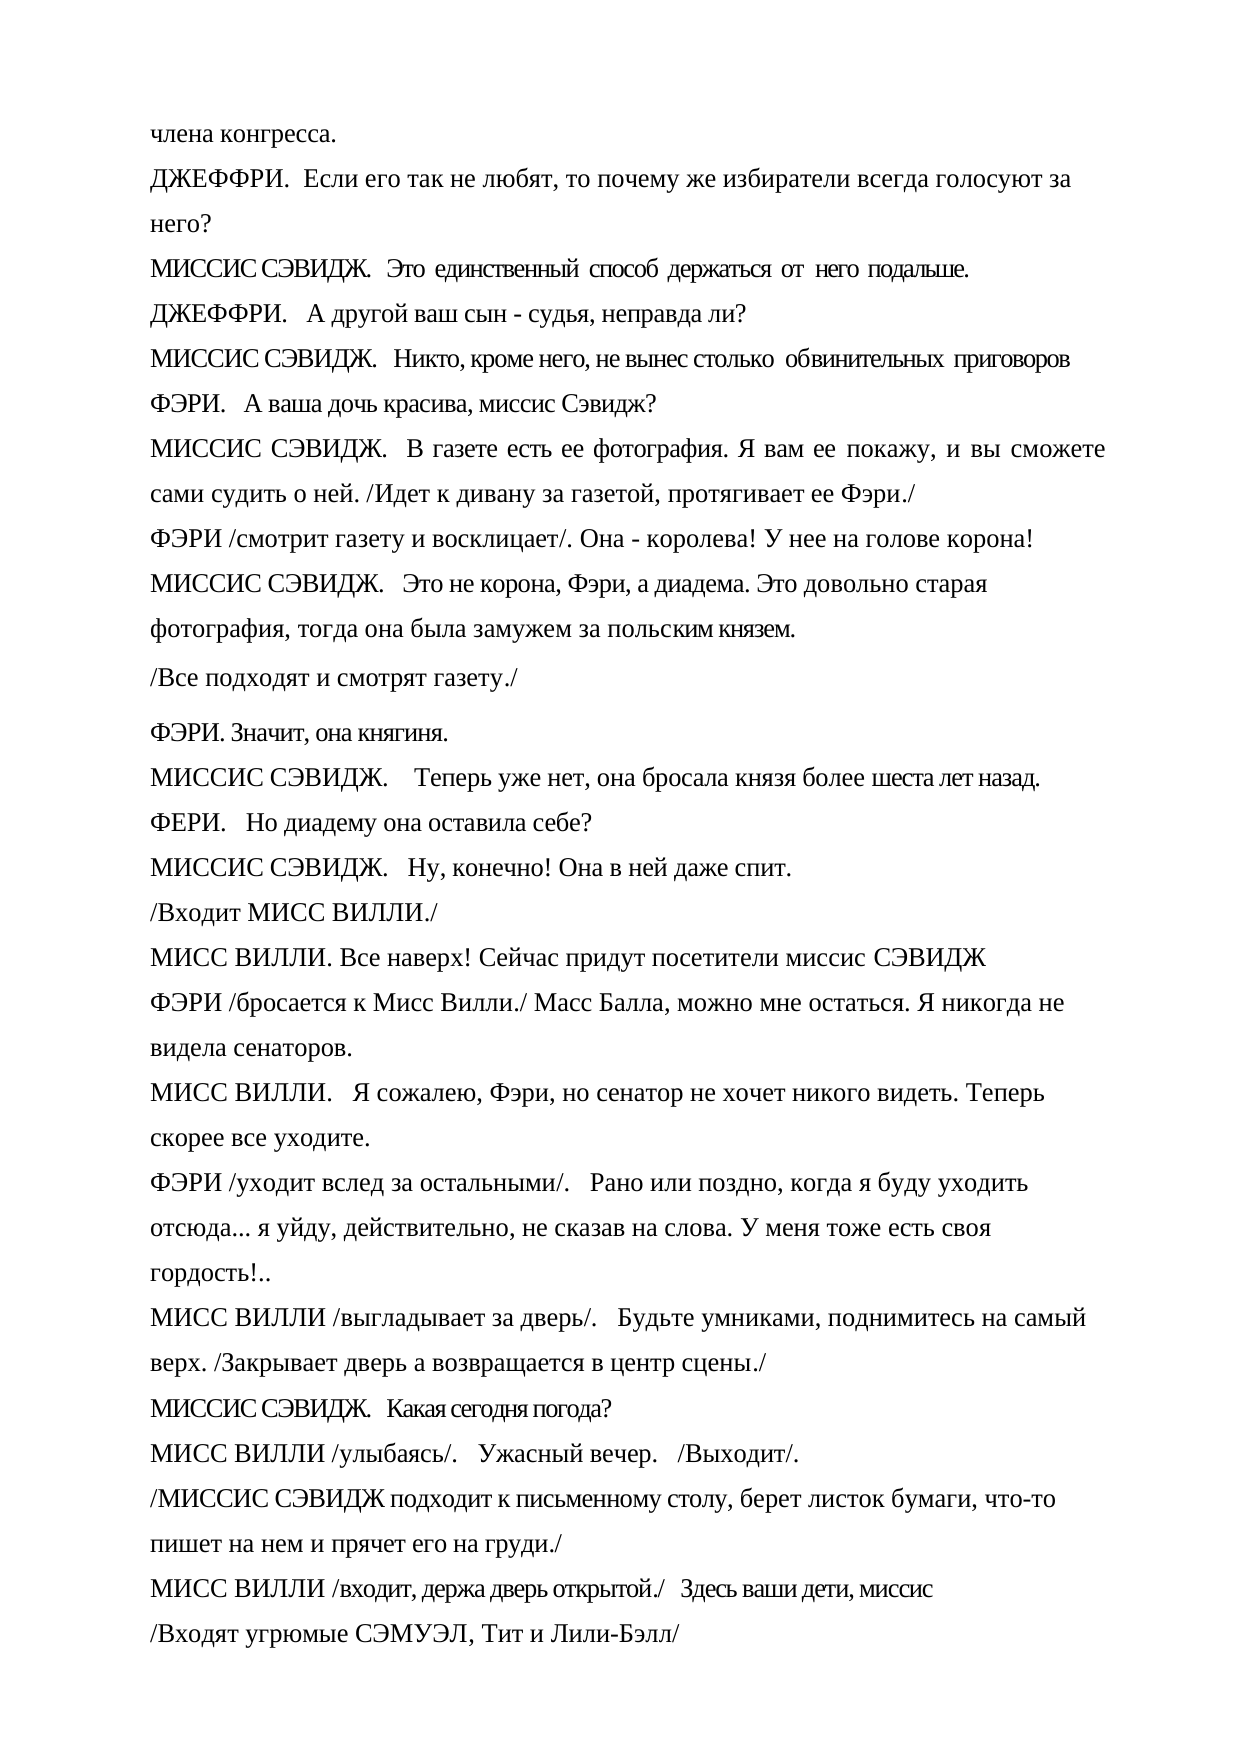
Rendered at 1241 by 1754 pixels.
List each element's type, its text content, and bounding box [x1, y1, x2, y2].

text ФЭРИ. А ваша дочь красива, миссис Сэвидж? [150, 388, 1106, 418]
text МИССИС СЭВИДЖ. Какая сегодня погода? [150, 1393, 1106, 1423]
text ФЭРИ /смотрит газету и восклицает/. Она - королева! У нее на голове корона! [150, 523, 1106, 553]
text МИСС ВИЛЛИ. Я сожалею, Фэри, но сенатор не хочет никого видеть. Теперь скорее все уходите. [150, 1078, 1106, 1153]
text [150, 118, 1106, 148]
text МИССИС СЭВИДЖ. Это единственный способ держаться от него подальше. [150, 253, 1106, 283]
text ФЭРИ. Значит, она княгиня. МИССИС СЭВИДЖ. Теперь уже нет, она бросала князя более шеста лет назад. [150, 717, 1106, 792]
text МИСС ВИЛЛИ /выгладывает за дверь/. Будьте умниками, поднимитесь на самый верх. /Закрывает дверь а возвращается в центр сцены./ [150, 1303, 1106, 1378]
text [150, 1484, 1106, 1649]
text ФЕРИ. Но диадему она оставила себе? [150, 807, 1106, 837]
text /Все подходят и смотрят газету./ [150, 662, 1106, 692]
text ДЖЕФФРИ. А другой ваш сын - судья, неправда ли? [150, 298, 1106, 328]
text МИССИС СЭВИДЖ. Это не корона, Фэри, а диадема. Это довольно старая фотография, тогда она была замужем за польским князем. [150, 568, 1106, 643]
text МИССИС СЭВИДЖ. Никто, кроме него, не вынес столько обвинительных приговоров [150, 343, 1106, 373]
text ФЭРИ /уходит вслед за остальными/. Рано или поздно, когда я буду уходить отсюда... я уйду, действительно, не сказав на слова. У меня тоже есть своя гордость!.. [150, 1168, 1106, 1288]
text ДЖЕФФРИ. Если его так не любят, то почему же избиратели всегда голосуют за него? [150, 163, 1106, 238]
text /Входит МИСС ВИЛЛИ./ МИСС ВИЛЛИ. Все наверх! Сейчас придут посетители миссис СЭВИДЖ ФЭРИ /бросается к Мисс Вилли./ Масс Балла, можно мне остаться. Я никогда не видела сенаторов. [150, 898, 1106, 1063]
text МИССИС СЭВИДЖ. В газете есть ее фотография. Я вам ее покажу, и вы сможете сами судить о ней. /Идет к дивану за газетой, протягивает ее Фэри./ [150, 433, 1106, 508]
text МИССИС СЭВИДЖ. Ну, конечно! Она в ней даже спит. [150, 852, 1106, 882]
text МИСС ВИЛЛИ /улыбаясь/. Ужасный вечер. /Выходит/. [150, 1438, 1106, 1468]
